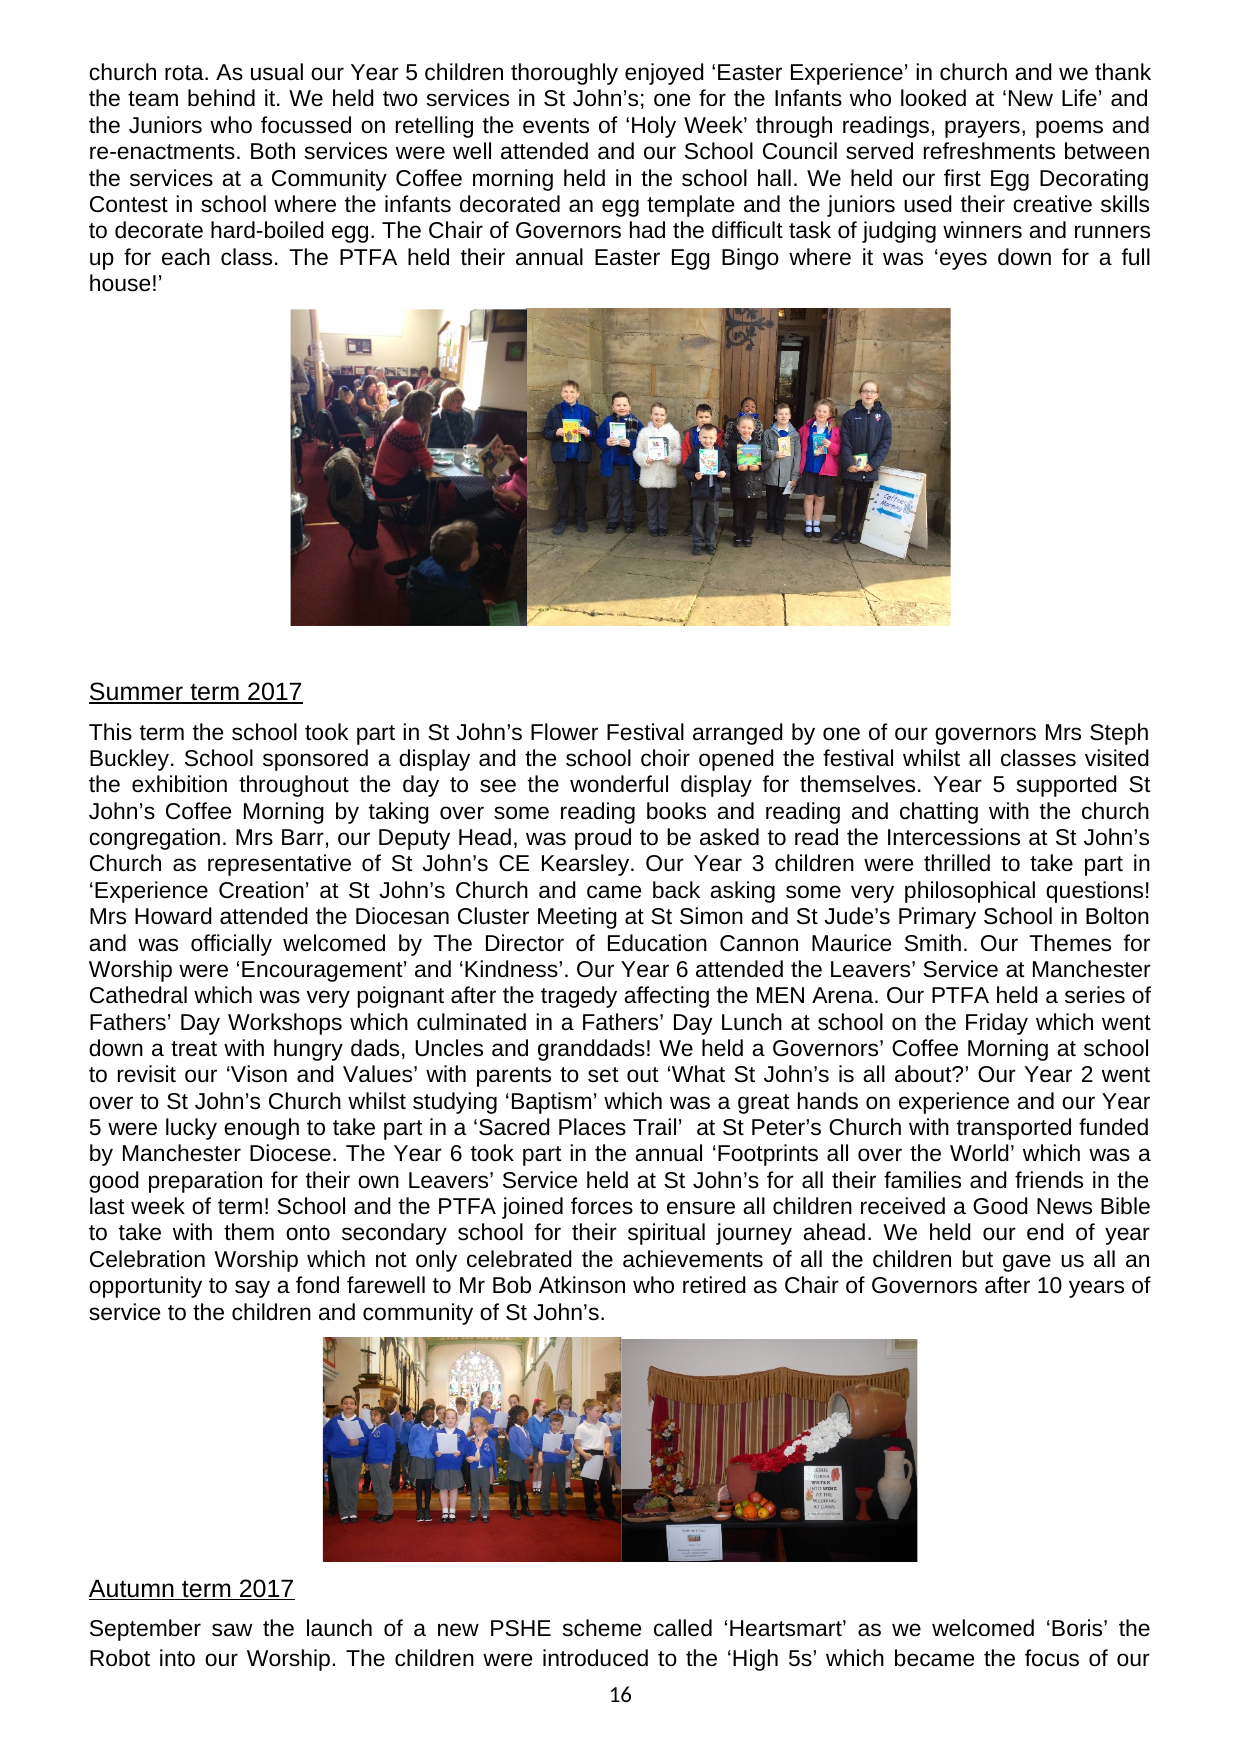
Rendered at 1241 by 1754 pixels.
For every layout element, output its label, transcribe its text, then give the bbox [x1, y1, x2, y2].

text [89, 59, 1152, 296]
text Summer term 2017 [89, 677, 1152, 706]
text This term the school took part in St John’s Flower Festival arranged by one of our governors Mrs Steph Buckley. School sponsored a display and the school choir opened the festival whilst all classes visited the exhibition throughout the day to see the wonderful display for themselves. Year 5 supported St John’s Coffee Morning by taking over some reading books and reading and chatting with the church congregation. Mrs Barr, our Deputy Head, was proud to be asked to read the Intercessions at St John’s Church as representative of St John’s CE Kearsley. Our Year 3 children were thrilled to take part in ‘Experience Creation’ at St John’s Church and came back asking some very philosophical questions! Mrs Howard attended the Diocesan Cluster Meeting at St Simon and St Jude’s Primary School in Bolton and was officially welcomed by The Director of Education Cannon Maurice Smith. Our Themes for Worship were ‘Encouragement’ and ‘Kindness’. Our Year 6 attended the Leavers’ Service at Manchester Cathedral which was very poignant after the tragedy affecting the MEN Arena. Our PTFA held a series of Fathers’ Day Workshops which culminated in a Fathers’ Day Lunch at school on the Friday which went down a treat with hungry dads, Uncles and granddads! We held a Governors’ Coffee Morning at school to revisit our ‘Vison and Values’ with parents to set out ‘What St John’s is all about?’ Our Year 2 went over to St John’s Church whilst studying ‘Baptism’ which was a great hands on experience and our Year 5 were lucky enough to take part in a ‘Sacred Places Trail’ at St Peter’s Church with transported funded by Manchester Diocese. The Year 6 took part in the annual ‘Footprints all over the World’ which was a good preparation for their own Leavers’ Service held at St John’s for all their families and friends in the last week of term! School and the PTFA joined forces to ensure all children received a Good News Bible to take with them onto secondary school for their spiritual journey ahead. We held our end of year Celebration Worship which not only celebrated the achievements of all the children but gave us all an opportunity to say a fond farewell to Mr Bob Atkinson who retired as Chair of Governors after 10 years of service to the children and community of St John’s. [89, 719, 1152, 1325]
text Autumn term 2017 [89, 1574, 1152, 1602]
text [89, 1615, 1152, 1672]
picture [322, 1337, 918, 1562]
picture [291, 308, 951, 626]
